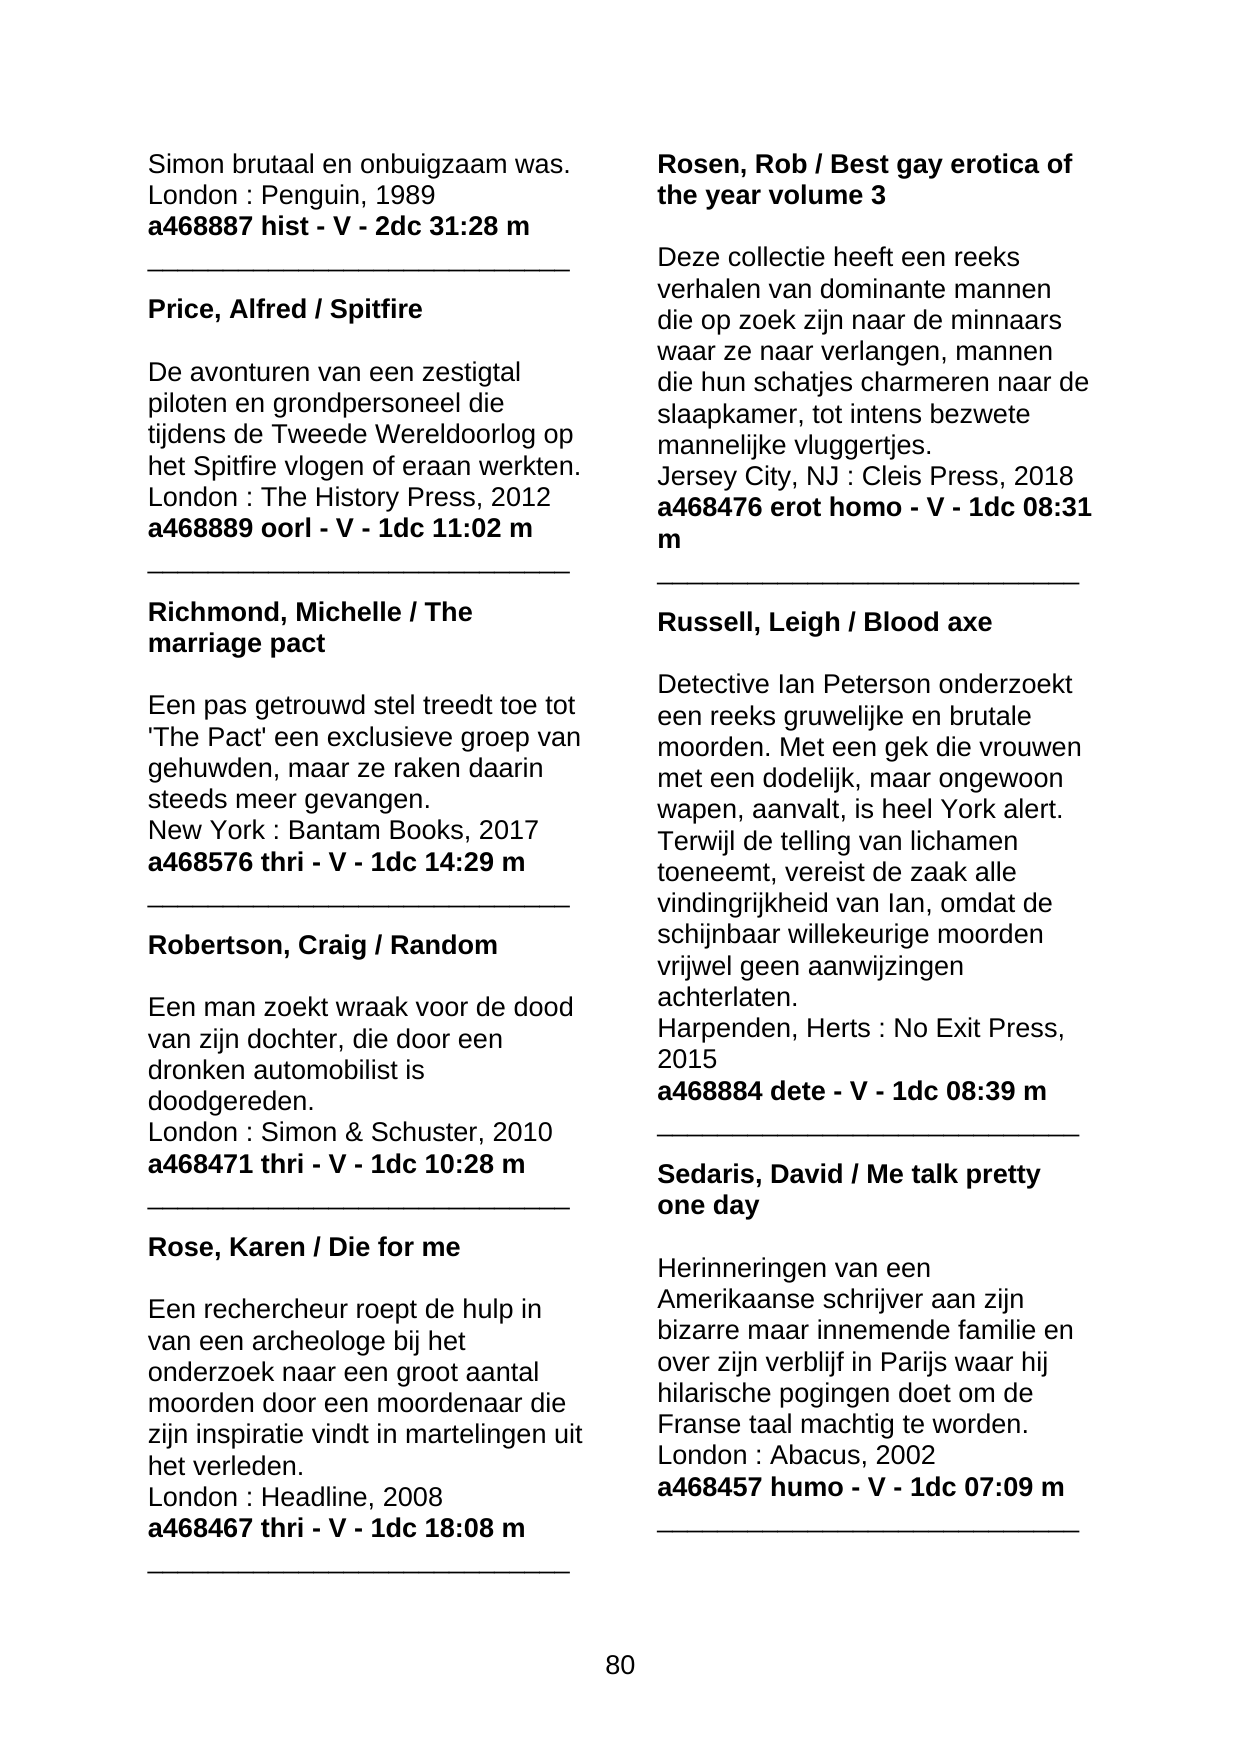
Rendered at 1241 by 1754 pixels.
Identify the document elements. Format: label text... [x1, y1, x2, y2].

text De avonturen van een zestigtal piloten en grondpersoneel die tijdens de Tweede Wereldoorlog op het Spitfire vlogen of eraan werkten. London : The History Press, 2012 a468889 oorl - V - 1dc 11:02 m ____________________________ [148, 325, 583, 575]
subtitle Robertson, Craig / Random [148, 929, 583, 960]
text Een rechercheur roept de hulp in van een archeologe bij het onderzoek naar een groot aantal moorden door een moordenaar die zijn inspiratie vindt in martelingen uit het verleden. London : Headline, 2008 a468467 thri - V - 1dc 18:08 m ____________________________ [148, 1262, 583, 1575]
subtitle Rosen, Rob / Best gay erotica of the year volume 3 [657, 148, 1093, 210]
subtitle Price, Alfred / Spitfire [148, 293, 583, 325]
subtitle Russell, Leigh / Blood axe [657, 606, 1093, 637]
text Detective Ian Peterson onderzoekt een reeks gruwelijke en brutale moorden. Met een gek die vrouwen met een dodelijk, maar ongewoon wapen, aanvalt, is heel York alert. Terwijl de telling van lichamen toeneemt, vereist de zaak alle vindingrijkheid van Ian, omdat de schijnbaar willekeurige moorden vrijwel geen aanwijzingen achterlaten. Harpenden, Herts : No Exit Press, 2015 a468884 dete - V - 1dc 08:39 m ____________________________ [657, 637, 1093, 1137]
subtitle Richmond, Michelle / The marriage pact [148, 596, 583, 658]
subtitle Rose, Karen / Die for me [148, 1231, 583, 1262]
subtitle Sedaris, David / Me talk pretty one day [657, 1158, 1093, 1221]
text Deze collectie heeft een reeks verhalen van dominante mannen die op zoek zijn naar de minnaars waar ze naar verlangen, mannen die hun schatjes charmeren naar de slaapkamer, tot intens bezwete mannelijke vluggertjes. Jersey City, NJ : Cleis Press, 2018 a468476 erot homo - V - 1dc 08:31 m ____________________________ [657, 210, 1093, 585]
text Een man zoekt wraak voor de dood van zijn dochter, die door een dronken automobilist is doodgereden. London : Simon & Schuster, 2010 a468471 thri - V - 1dc 10:28 m ____________________________ [148, 960, 583, 1210]
text Een pas getrouwd stel treedt toe tot 'The Pact' een exclusieve groep van gehuwden, maar ze raken daarin steeds meer gevangen. New York : Bantam Books, 2017 a468576 thri - V - 1dc 14:29 m ____________________________ [148, 658, 583, 908]
text Herinneringen van een Amerikaanse schrijver aan zijn bizarre maar innemende familie en over zijn verblijf in Parijs waar hij hilarische pogingen doet om de Franse taal machtig te worden. London : Abacus, 2002 a468457 humo - V - 1dc 07:09 m ____________________________ [657, 1221, 1093, 1533]
